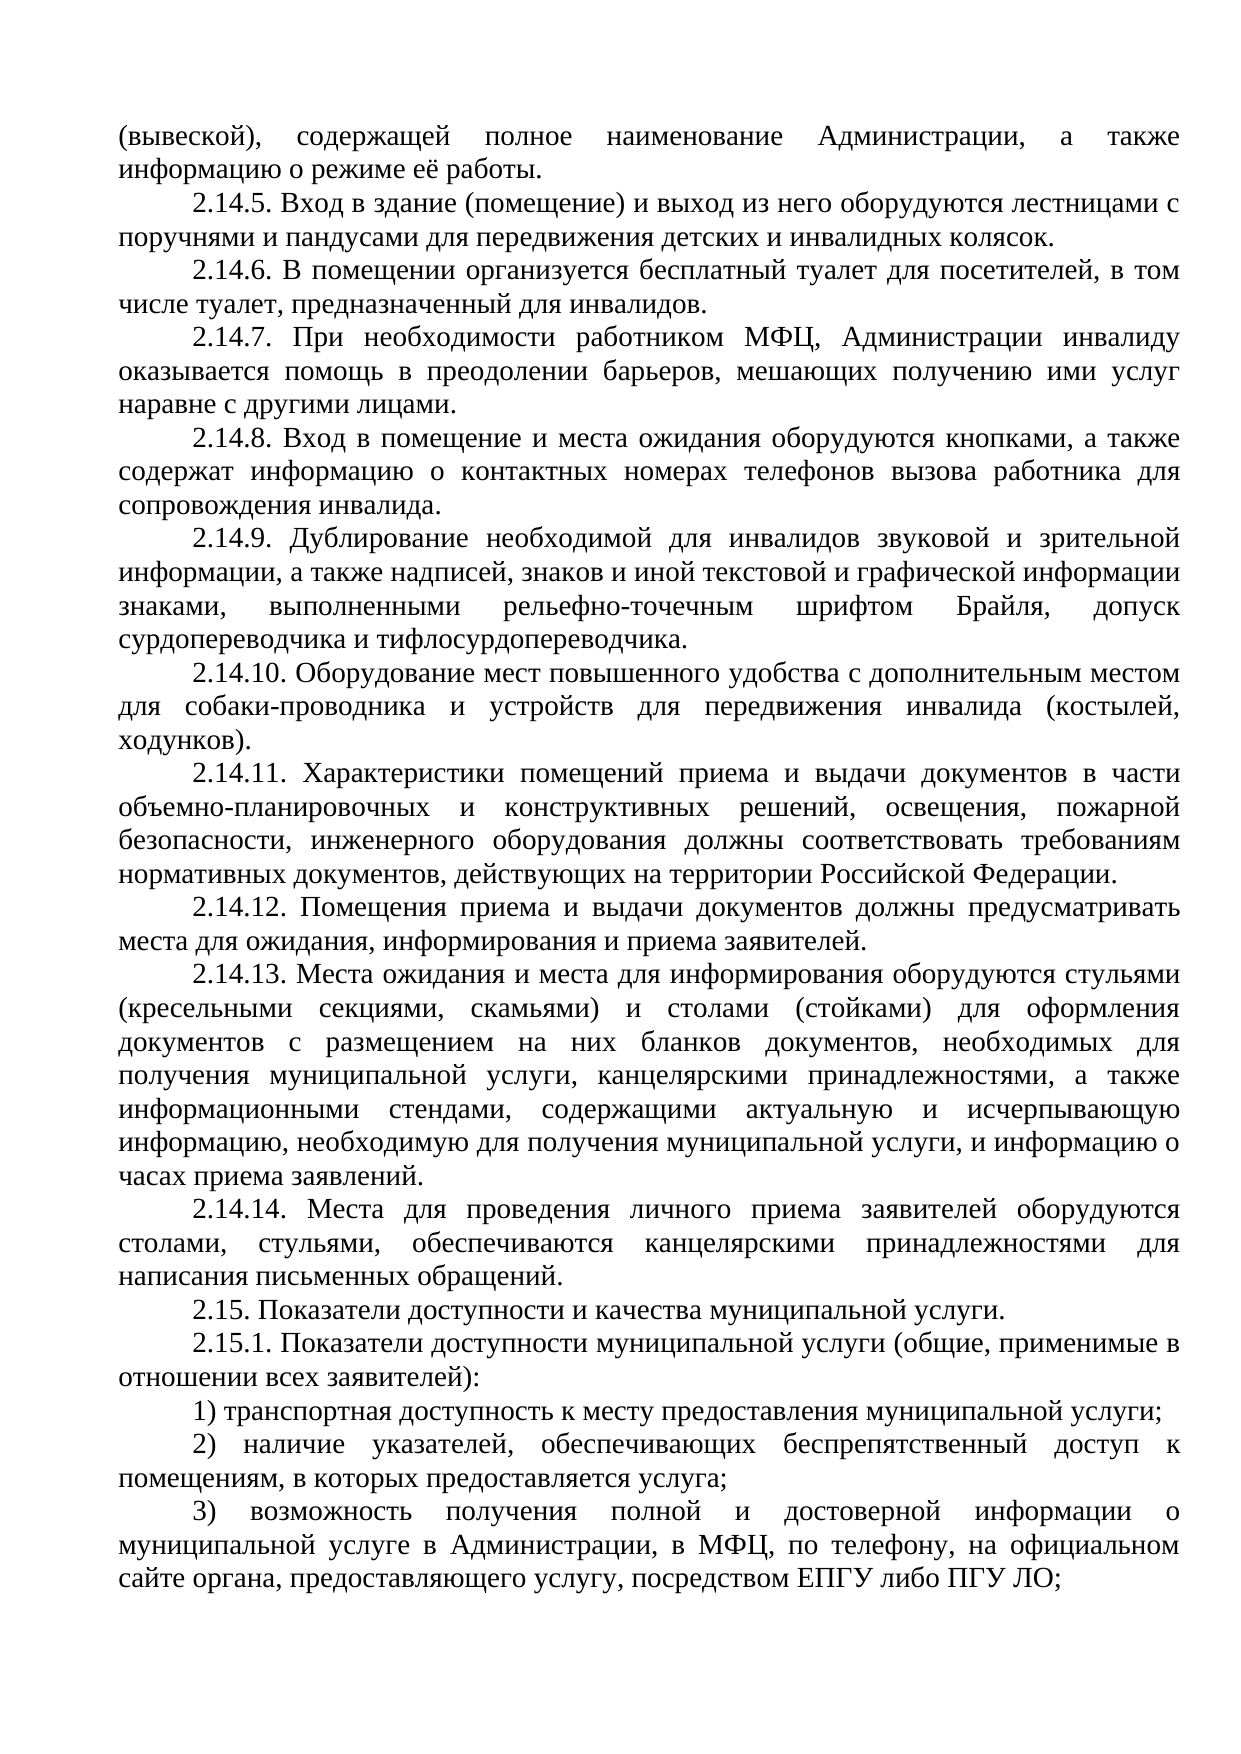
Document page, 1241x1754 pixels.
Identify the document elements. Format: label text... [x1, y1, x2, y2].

text 2.14.7. При необходимости работником МФЦ, Администрации инвалиду оказывается помощь в преодолении барьеров, мешающих получению ими услуг наравне с другими лицами. [118, 319, 1181, 420]
text 2.14.8. Вход в помещение и места ожидания оборудуются кнопками, а также содержат информацию о контактных номерах телефонов вызова работника для сопровождения инвалида. [118, 420, 1181, 521]
text 2.15. Показатели доступности и качества муниципальной услуги. [118, 1292, 1181, 1326]
text 1) транспортная доступность к месту предоставления муниципальной услуги; [118, 1393, 1181, 1426]
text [118, 118, 1181, 185]
text 2.15.1. Показатели доступности муниципальной услуги (общие, применимые в отношении всех заявителей): [118, 1326, 1181, 1393]
text 2) наличие указателей, обеспечивающих беспрепятственный доступ к помещениям, в которых предоставляется услуга; [118, 1426, 1181, 1493]
text 3) возможность получения полной и достоверной информации о муниципальной услуге в Администрации, в МФЦ, по телефону, на официальном сайте органа, предоставляющего услугу, посредством ЕПГУ либо ПГУ ЛО; [118, 1493, 1181, 1594]
text 2.14.12. Помещения приема и выдачи документов должны предусматривать места для ожидания, информирования и приема заявителей. [118, 889, 1181, 957]
text 2.14.14. Места для проведения личного приема заявителей оборудуются столами, стульями, обеспечиваются канцелярскими принадлежностями для написания письменных обращений. [118, 1191, 1181, 1292]
text 2.14.6. В помещении организуется бесплатный туалет для посетителей, в том числе туалет, предназначенный для инвалидов. [118, 252, 1181, 319]
text 2.14.11. Характеристики помещений приема и выдачи документов в части объемно-планировочных и конструктивных решений, освещения, пожарной безопасности, инженерного оборудования должны соответствовать требованиям нормативных документов, действующих на территории Российской Федерации. [118, 755, 1181, 889]
text 2.14.5. Вход в здание (помещение) и выход из него оборудуются лестницами с поручнями и пандусами для передвижения детских и инвалидных колясок. [118, 185, 1181, 252]
text 2.14.9. Дублирование необходимой для инвалидов звуковой и зрительной информации, а также надписей, знаков и иной текстовой и графической информации знаками, выполненными рельефно-точечным шрифтом Брайля, допуск сурдопереводчика и тифлосурдопереводчика. [118, 521, 1181, 655]
text 2.14.10. Оборудование мест повышенного удобства с дополнительным местом для собаки-проводника и устройств для передвижения инвалида (костылей, ходунков). [118, 655, 1181, 755]
text 2.14.13. Места ожидания и места для информирования оборудуются стульями (кресельными секциями, скамьями) и столами (стойками) для оформления документов с размещением на них бланков документов, необходимых для получения муниципальной услуги, канцелярскими принадлежностями, а также информационными стендами, содержащими актуальную и исчерпывающую информацию, необходимую для получения муниципальной услуги, и информацию о часах приема заявлений. [118, 957, 1181, 1191]
